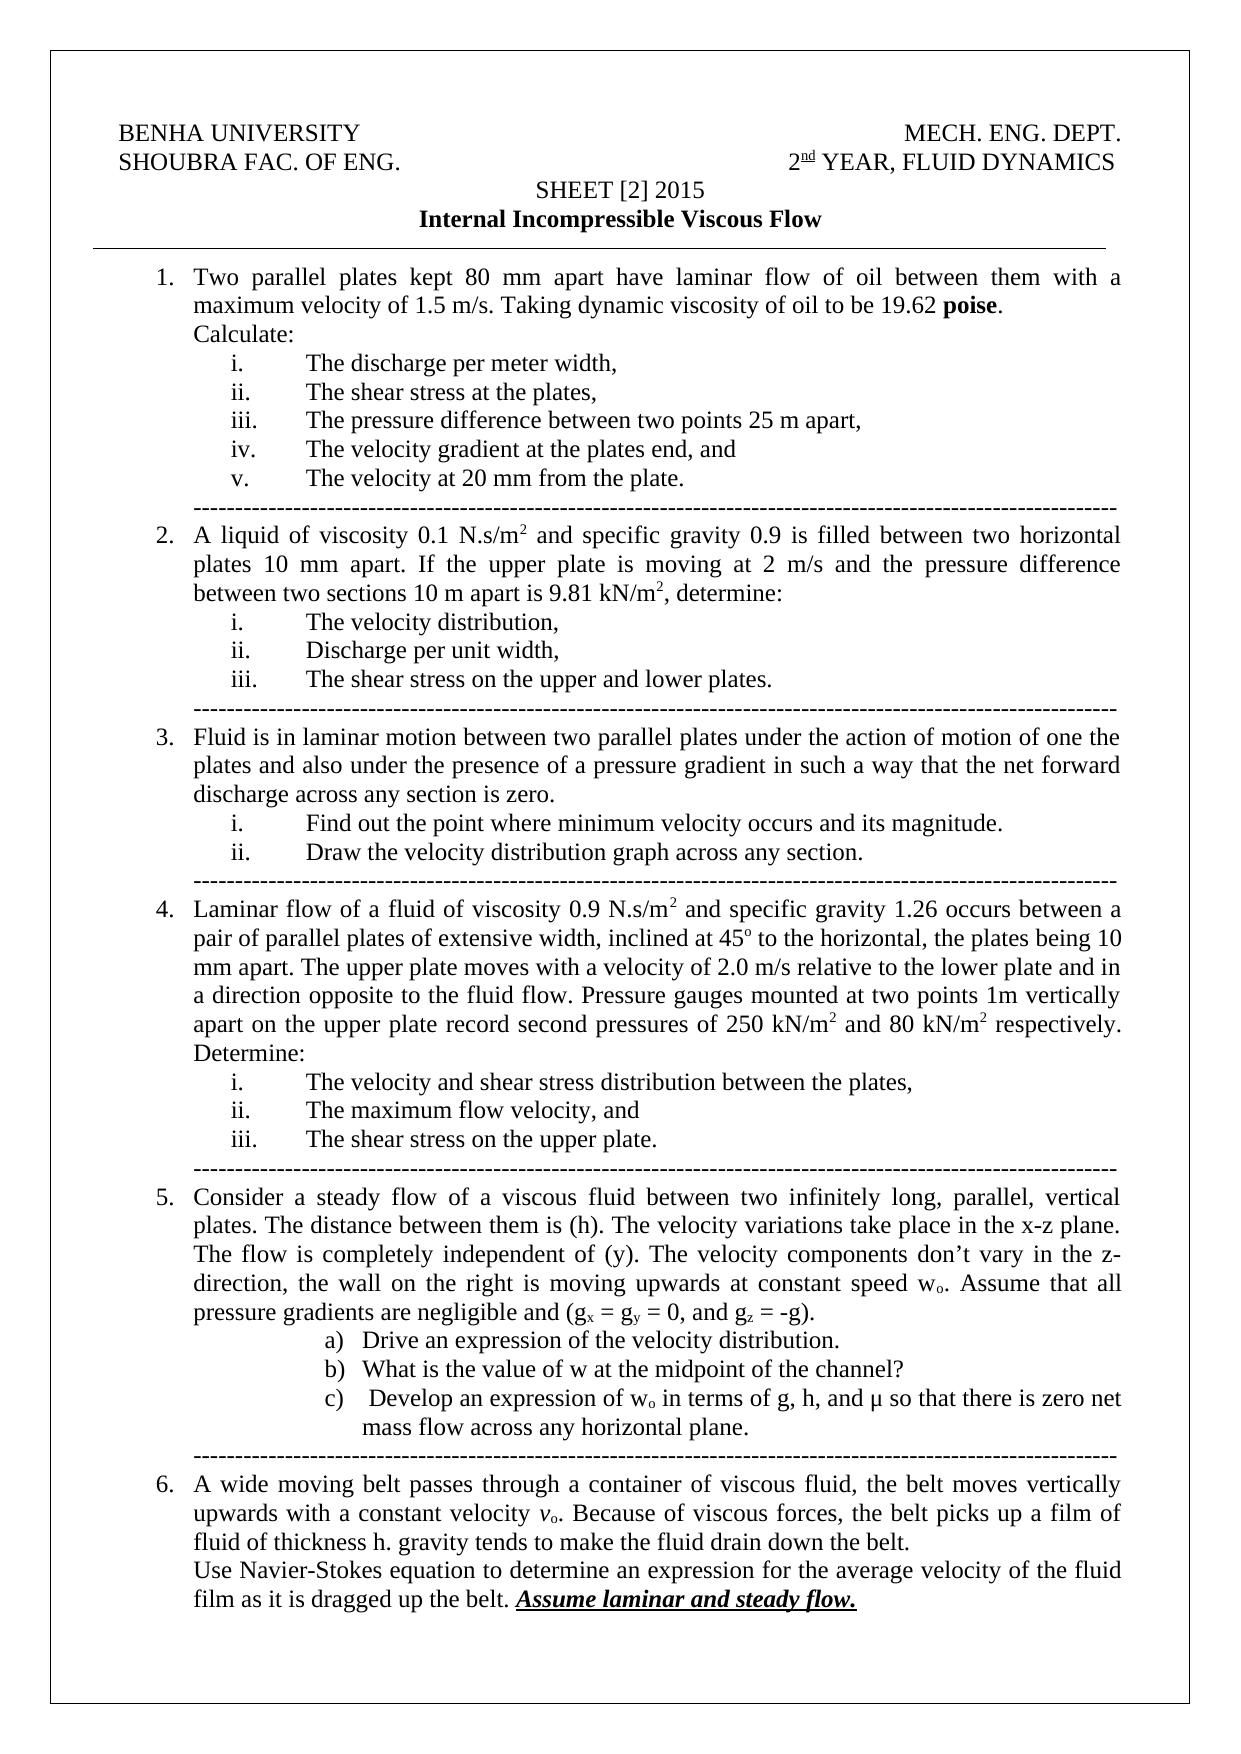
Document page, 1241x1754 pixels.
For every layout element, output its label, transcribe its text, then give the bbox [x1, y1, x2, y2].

list The velocity at 20 mm from the plate. [231, 463, 1122, 492]
text SHEET [2] 2015 [118, 176, 1122, 204]
list A liquid of viscosity 0.1 N.s/m2 and specific gravity 0.9 is filled between two horizontal plates 10 mm apart. If the upper plate is moving at 2 m/s and the pressure difference between two sections 10 m apart is 9.81 kN/m2, determine: [156, 521, 1122, 607]
list Fluid is in laminar motion between two parallel plates under the action of motion of one the plates and also under the presence of a pressure gradient in such a way that the net forward discharge across any section is zero. [156, 722, 1122, 808]
text SHOUBRA FAC. OF ENG. 2nd YEAR, FLUID DYNAMICS [118, 147, 1122, 176]
text --------------------------------------------------------------------------------------------------------------- [193, 492, 1122, 521]
text Calculate: [193, 319, 1122, 348]
list The velocity and shear stress distribution between the plates, [231, 1067, 1122, 1096]
list The velocity distribution, [231, 607, 1122, 636]
list Two parallel plates kept 80 mm apart have laminar flow of oil between them with a maximum velocity of 1.5 m/s. Taking dynamic viscosity of oil to be 19.62 poise. [156, 262, 1122, 319]
list Find out the point where minimum velocity occurs and its magnitude. [231, 808, 1122, 837]
text --------------------------------------------------------------------------------------------------------------- [193, 693, 1122, 722]
list Discharge per unit width, [231, 636, 1122, 664]
list A wide moving belt passes through a container of viscous fluid, the belt moves vertically upwards with a constant velocity vo. Because of viscous forces, the belt picks up a film of fluid of thickness h. gravity tends to make the fluid drain down the belt. [156, 1469, 1122, 1556]
text Internal Incompressible Viscous Flow [118, 204, 1122, 233]
text BENHA UNIVERSITY MECH. ENG. DEPT. [118, 118, 1122, 147]
list The velocity gradient at the plates end, and [231, 434, 1122, 463]
list What is the value of w at the midpoint of the channel? [324, 1354, 1122, 1383]
list Consider a steady flow of a viscous fluid between two infinitely long, parallel, vertical plates. The distance between them is (h). The velocity variations take place in the x-z plane. The flow is completely independent of (y). The velocity components don’t vary in the z-direction, the wall on the right is moving upwards at constant speed wo. Assume that all pressure gradients are negligible and (gx = gy = 0, and gz = -g). [156, 1182, 1122, 1326]
list Laminar flow of a fluid of viscosity 0.9 N.s/m2 and specific gravity 1.26 occurs between a pair of parallel plates of extensive width, inclined at 45o to the horizontal, the plates being 10 mm apart. The upper plate moves with a velocity of 2.0 m/s relative to the lower plate and in a direction opposite to the fluid flow. Pressure gauges mounted at two points 1m vertically apart on the upper plate record second pressures of 250 kN/m2 and 80 kN/m2 respectively. Determine: [156, 894, 1122, 1067]
text --------------------------------------------------------------------------------------------------------------- [193, 1153, 1122, 1182]
list The discharge per meter width, [231, 348, 1122, 377]
list The shear stress on the upper plate. [231, 1124, 1122, 1153]
list Develop an expression of wo in terms of g, h, and μ so that there is zero net mass flow across any horizontal plane. [324, 1383, 1122, 1441]
list The maximum flow velocity, and [231, 1096, 1122, 1124]
list Drive an expression of the velocity distribution. [324, 1326, 1122, 1354]
text Use Navier-Stokes equation to determine an expression for the average velocity of the fluid film as it is dragged up the belt. Assume laminar and steady flow. [193, 1556, 1122, 1613]
list The shear stress on the upper and lower plates. [231, 664, 1122, 693]
text --------------------------------------------------------------------------------------------------------------- [193, 866, 1122, 894]
list Draw the velocity distribution graph across any section. [231, 837, 1122, 866]
list The shear stress at the plates, [231, 377, 1122, 406]
list The pressure difference between two points 25 m apart, [231, 406, 1122, 434]
text --------------------------------------------------------------------------------------------------------------- [193, 1441, 1122, 1469]
